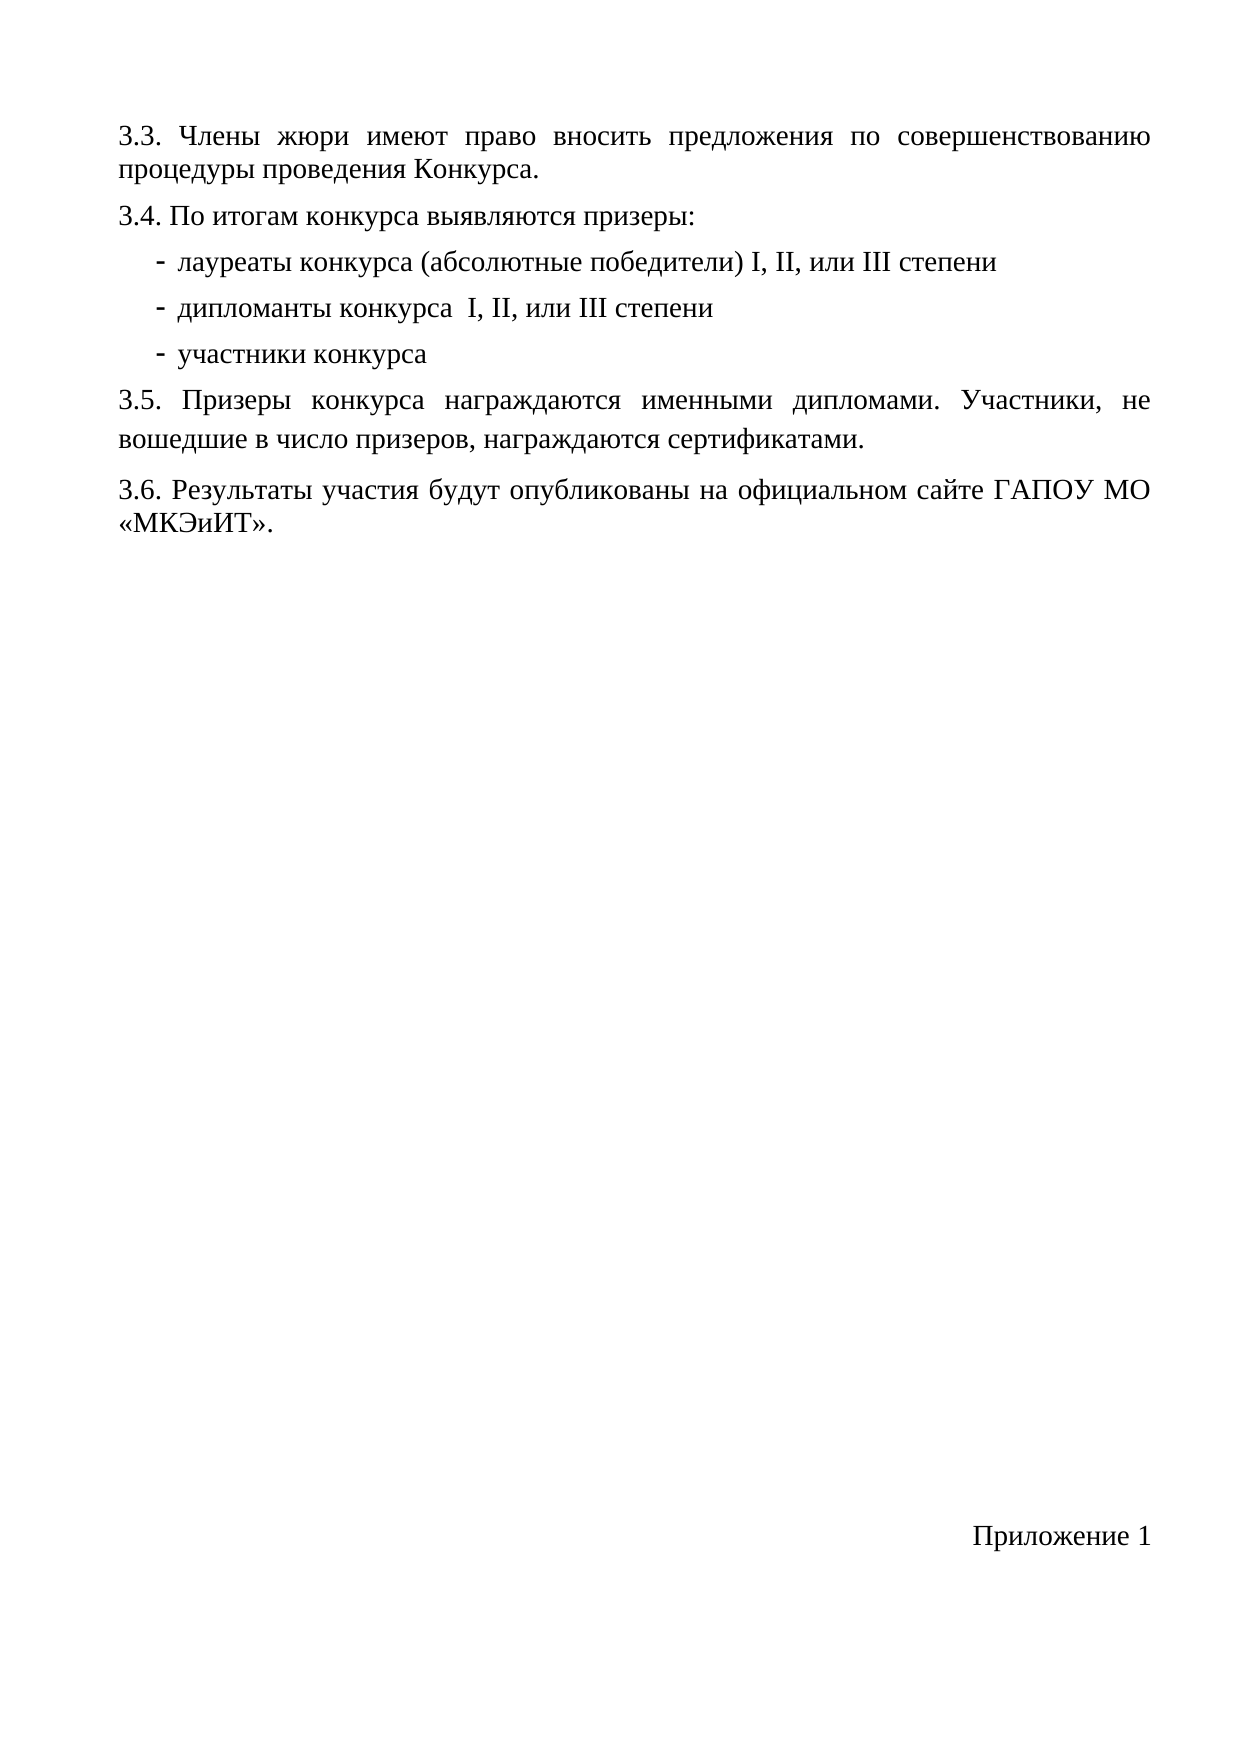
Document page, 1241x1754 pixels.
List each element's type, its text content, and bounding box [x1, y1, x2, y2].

list дипломанты конкурса I, II, или III степени [156, 290, 1152, 323]
text 3.4. По итогам конкурса выявляются призеры: [118, 198, 1152, 231]
list участники конкурса [156, 336, 1152, 370]
text 3.5. Призеры конкурса награждаются именными дипломами. Участники, не вошедшие в число призеров, награждаются сертификатами. [118, 382, 1152, 454]
text 3.6. Результаты участия будут опубликованы на официальном сайте ГАПОУ МО «МКЭиИТ». [118, 472, 1152, 539]
text 3.3. Члены жюри имеют право вносить предложения по совершенствованию процедуры проведения Конкурса. [118, 118, 1152, 185]
list лауреаты конкурса (абсолютные победители) I, II, или III степени [156, 244, 1152, 277]
text Приложение 1 [177, 1518, 1152, 1552]
